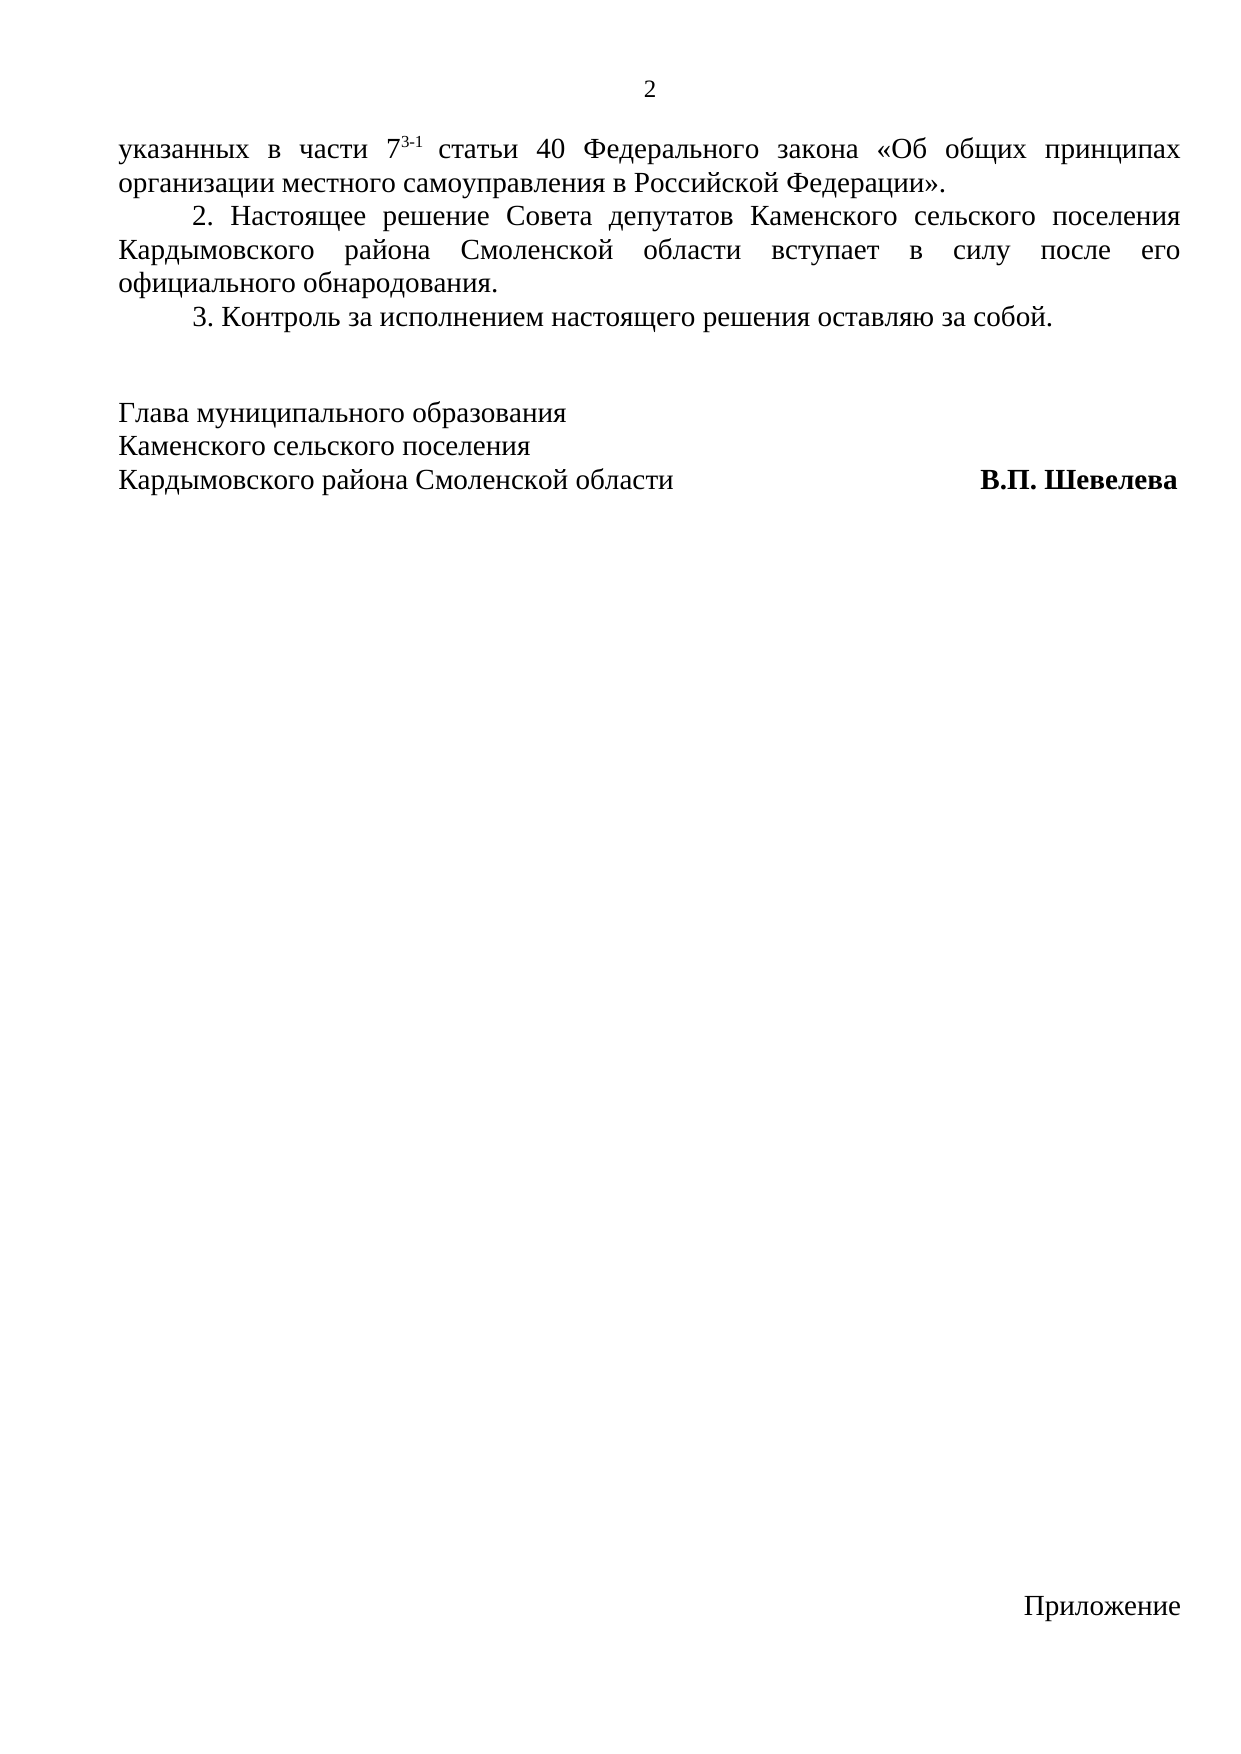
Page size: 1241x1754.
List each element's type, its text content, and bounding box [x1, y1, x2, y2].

text 3. Контроль за исполнением настоящего решения оставляю за собой. [118, 299, 1176, 333]
text Приложение [118, 1588, 1181, 1622]
text Кардымовского района Смоленской области В.П. Шевелева [118, 462, 1181, 496]
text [118, 131, 1181, 198]
text Каменского сельского поселения [118, 428, 1181, 462]
text 2. Настоящее решение Совета депутатов Каменского сельского поселения Кардымовского района Смоленской области вступает в силу после его официального обнародования. [118, 198, 1181, 299]
text Глава муниципального образования [118, 395, 1181, 428]
